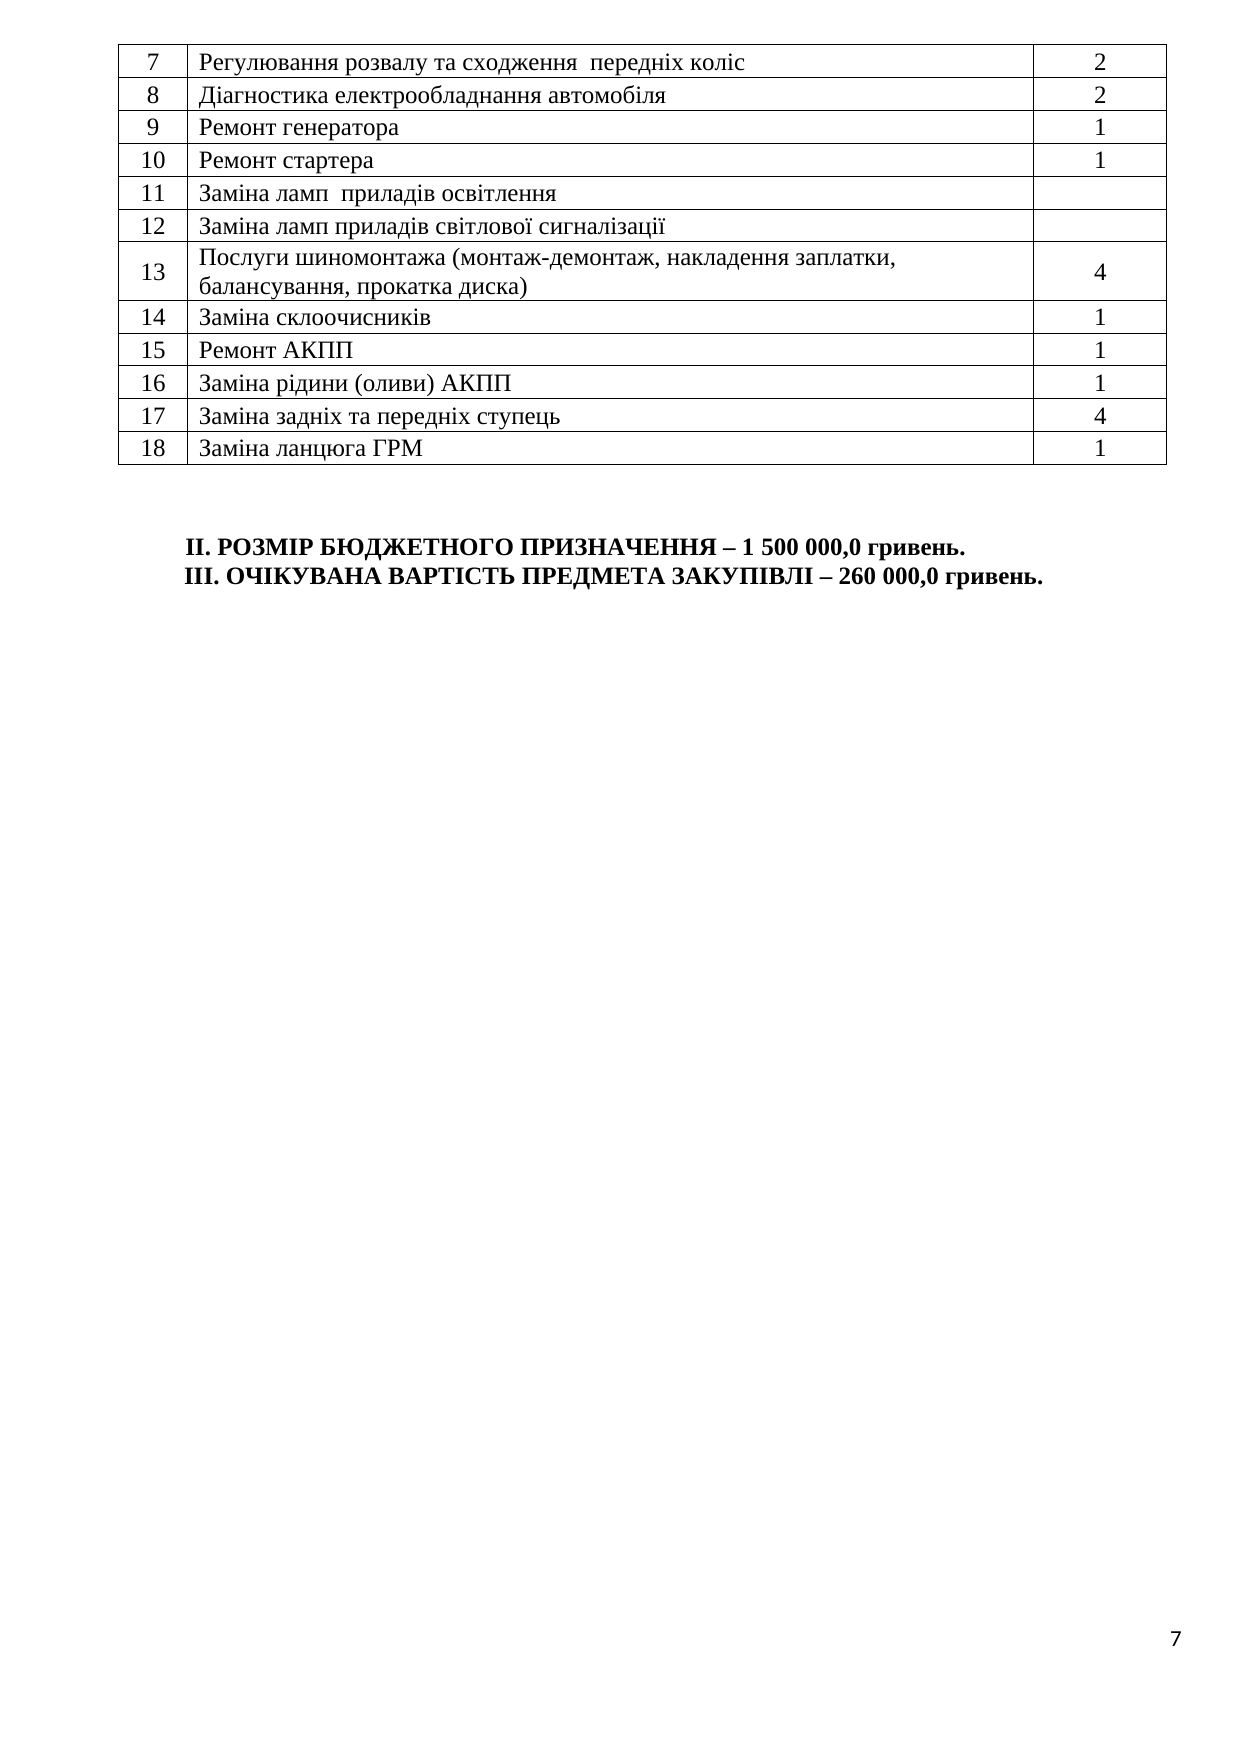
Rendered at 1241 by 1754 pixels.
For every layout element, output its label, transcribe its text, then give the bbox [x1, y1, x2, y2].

table_cell 17 [119, 399, 187, 431]
table_cell 4 [1034, 242, 1166, 300]
table_cell Заміна ламп приладів світлової сигналізації [188, 210, 1033, 241]
table_cell 1 [1034, 301, 1166, 333]
table_cell Діагностика електрообладнання автомобіля [188, 78, 1033, 110]
table_cell [1034, 177, 1166, 208]
table_cell 1 [1034, 366, 1166, 398]
table_cell 13 [119, 242, 187, 300]
table_cell 9 [119, 111, 187, 143]
table_cell Заміна склоочисників [188, 301, 1033, 333]
table_cell 4 [1034, 399, 1166, 431]
table_cell 14 [119, 301, 187, 333]
table_cell 1 [1034, 144, 1166, 176]
text ІІ. РОЗМІР БЮДЖЕТНОГО ПРИЗНАЧЕННЯ – 1 500 000,0 гривень. [185, 532, 1181, 561]
table_cell 12 [119, 210, 187, 241]
table_cell 2 [1034, 78, 1166, 110]
table_cell Заміна ланцюга ГРМ [188, 432, 1033, 464]
table_cell 10 [119, 144, 187, 176]
table_cell 1 [1034, 432, 1166, 464]
table_cell Ремонт генератора [188, 111, 1033, 143]
table_cell 16 [119, 366, 187, 398]
table_cell 8 [119, 78, 187, 110]
table_cell 15 [119, 334, 187, 365]
table_cell Ремонт АКПП [188, 334, 1033, 365]
table_cell Заміна ламп приладів освітлення [188, 177, 1033, 208]
table_cell 7 [119, 45, 187, 77]
table_cell 18 [119, 432, 187, 464]
table_cell Регулювання розвалу та сходження передніх коліс [188, 45, 1033, 77]
table_cell 1 [1034, 111, 1166, 143]
table_cell 2 [1034, 45, 1166, 77]
table_cell Заміна рідини (оливи) АКПП [188, 366, 1033, 398]
table_cell 11 [119, 177, 187, 208]
table_cell Послуги шиномонтажа (монтаж-демонтаж, накладення заплатки, балансування, прокатка диска) [188, 242, 1033, 300]
table_cell Ремонт стартера [188, 144, 1033, 176]
text ІІІ. ОЧІКУВАНА ВАРТІСТЬ ПРЕДМЕТА ЗАКУПІВЛІ – 260 000,0 гривень. [148, 561, 1181, 590]
table_cell [1034, 210, 1166, 241]
table_cell Заміна задніх та передніх ступець [188, 399, 1033, 431]
table_cell 1 [1034, 334, 1166, 365]
